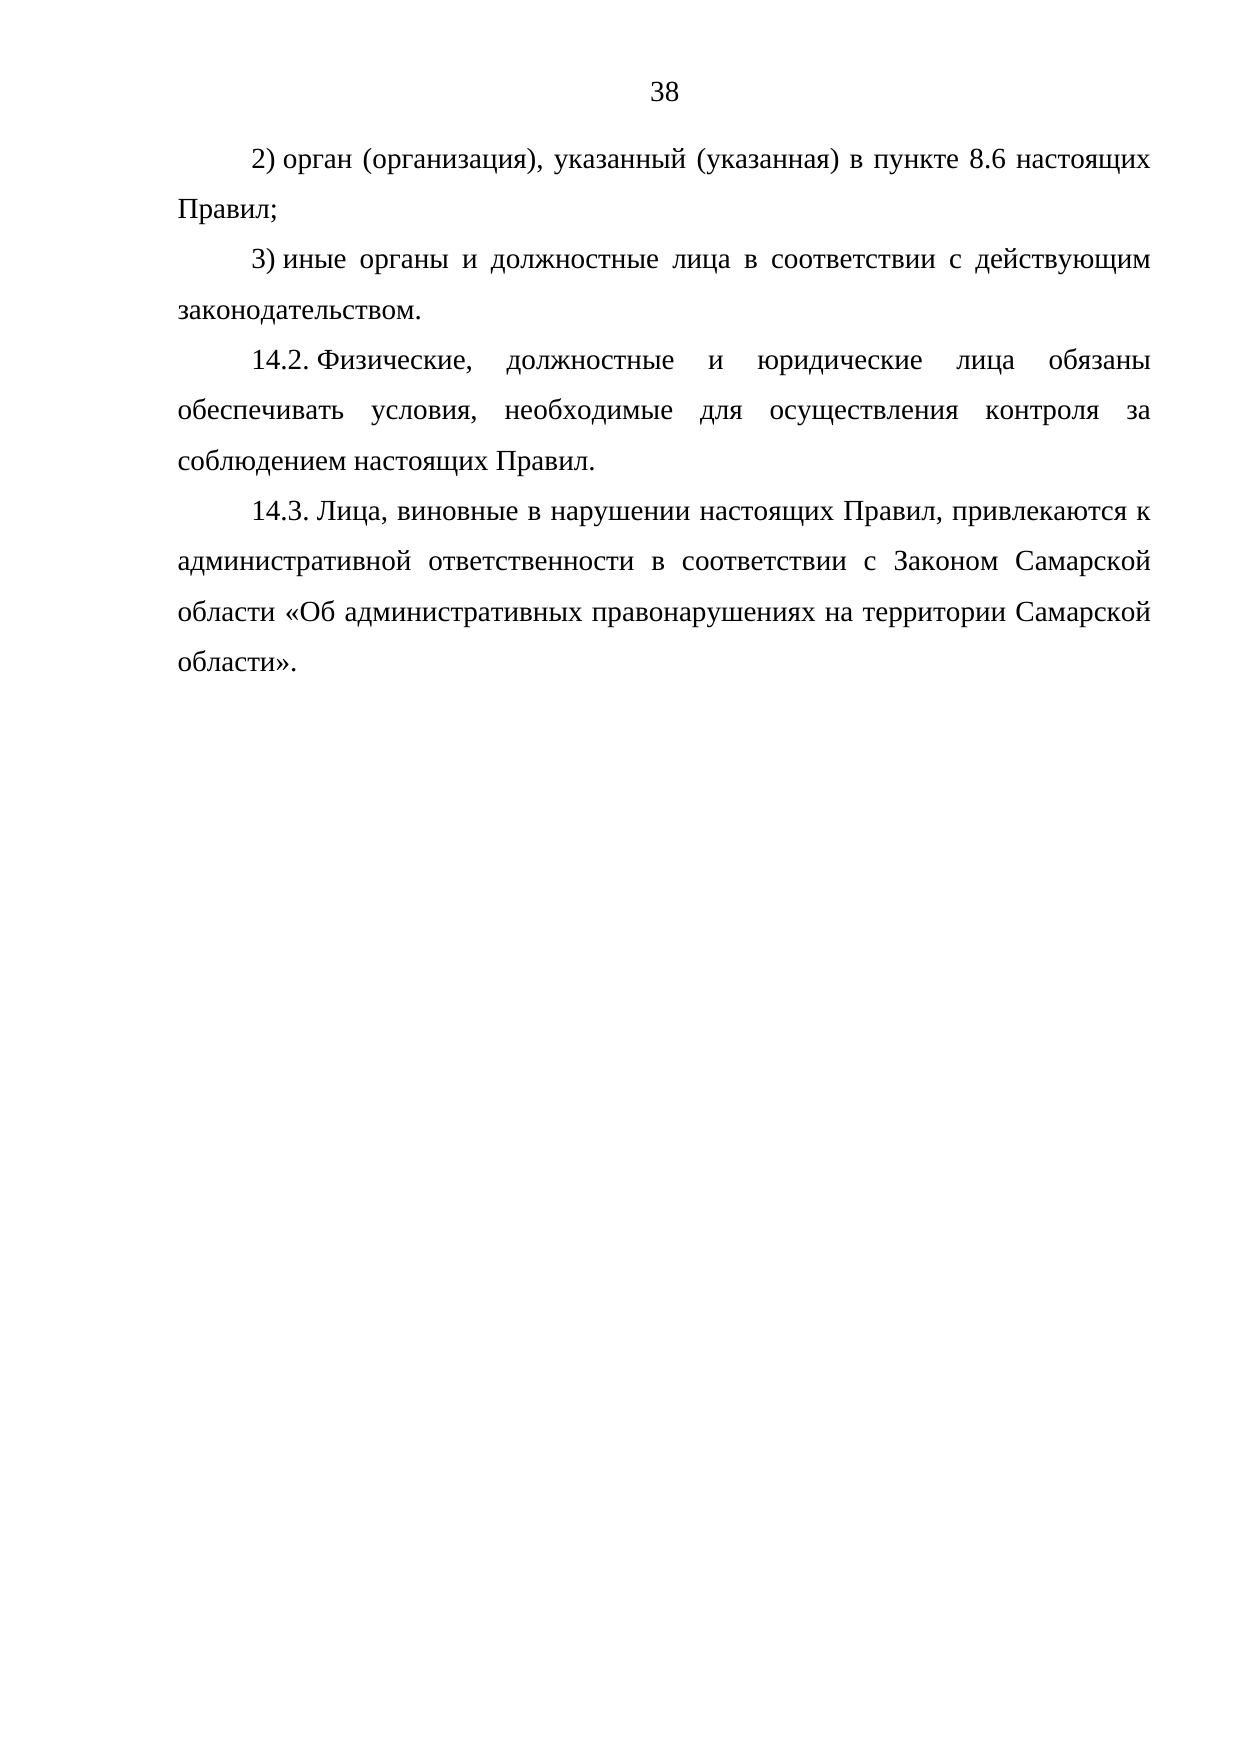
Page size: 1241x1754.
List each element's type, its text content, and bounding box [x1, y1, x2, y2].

text 14.3. Лица, виновные в нарушении настоящих Правил, привлекаются к административной ответственности в соответствии с Законом Самарской области «Об административных правонарушениях на территории Самарской области». [177, 493, 1152, 677]
text 14.2. Физические, должностные и юридические лица обязаны обеспечивать условия, необходимые для осуществления контроля за соблюдением настоящих Правил. [177, 342, 1152, 476]
text 2) орган (организация), указанный (указанная) в пункте 8.6 настоящих Правил; [177, 141, 1152, 225]
text 3) иные органы и должностные лица в соответствии с действующим законодательством. [177, 241, 1152, 325]
